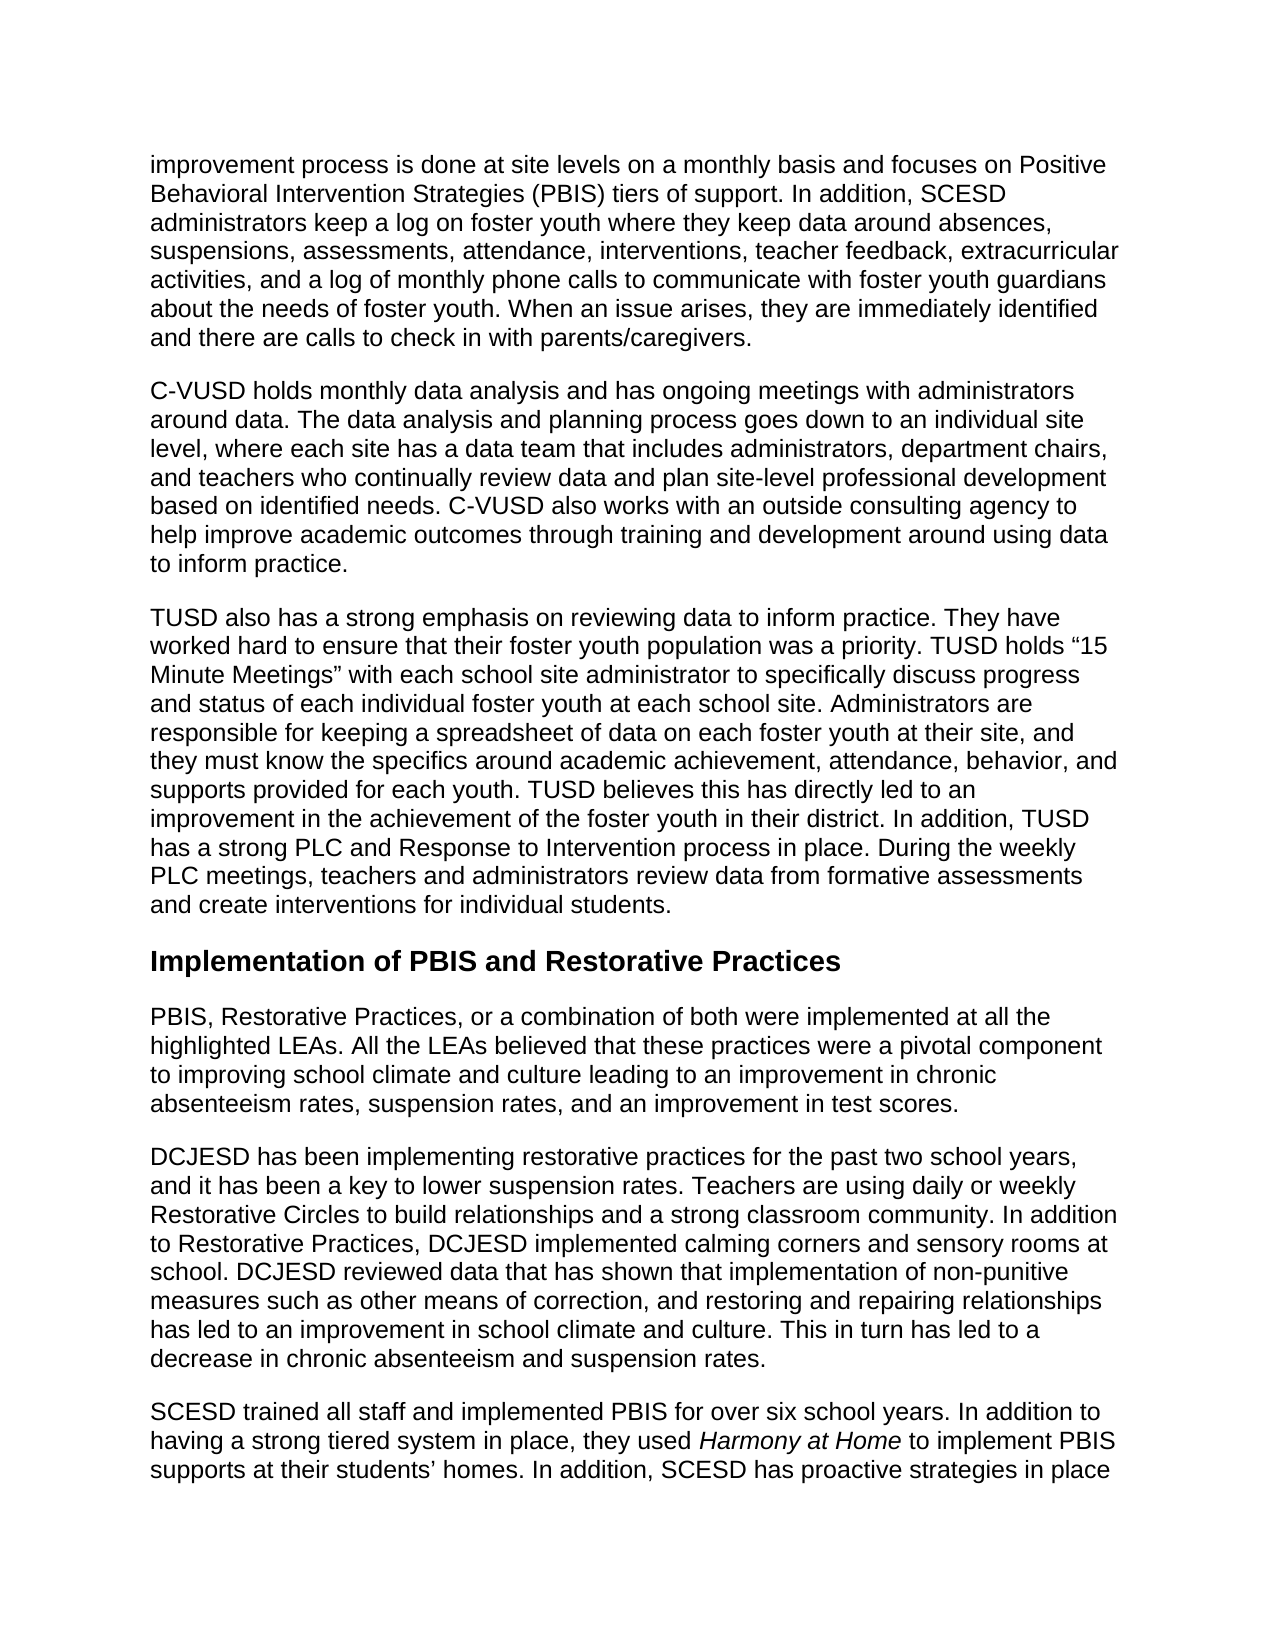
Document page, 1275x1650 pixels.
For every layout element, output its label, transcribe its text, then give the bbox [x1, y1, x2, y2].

text C-VUSD holds monthly data analysis and has ongoing meetings with administrators around data. The data analysis and planning process goes down to an individual site level, where each site has a data team that includes administrators, department chairs, and teachers who continually review data and plan site-level professional development based on identified needs. C-VUSD also works with an outside consulting agency to help improve academic outcomes through training and development around using data to inform practice. [150, 376, 1125, 577]
text DCJESD has been implementing restorative practices for the past two school years, and it has been a key to lower suspension rates. Teachers are using daily or weekly Restorative Circles to build relationships and a strong classroom community. In addition to Restorative Practices, DCJESD implemented calming corners and sensory rooms at school. DCJESD reviewed data that has shown that implementation of non-punitive measures such as other means of correction, and restoring and repairing relationships has led to an improvement in school climate and culture. This in turn has led to a decrease in chronic absenteeism and suspension rates. [150, 1142, 1125, 1372]
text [150, 150, 1125, 351]
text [150, 1397, 1125, 1483]
text TUSD also has a strong emphasis on reviewing data to inform practice. They have worked hard to ensure that their foster youth population was a priority. TUSD holds “15 Minute Meetings” with each school site administrator to specifically discuss progress and status of each individual foster youth at each school site. Administrators are responsible for keeping a spreadsheet of data on each foster youth at their site, and they must know the specifics around academic achievement, attendance, behavior, and supports provided for each youth. TUSD believes this has directly led to an improvement in the achievement of the foster youth in their district. In addition, TUSD has a strong PLC and Response to Intervention process in place. During the weekly PLC meetings, teachers and administrators review data from formative assessments and create interventions for individual students. [150, 602, 1125, 919]
subtitle Implementation of PBIS and Restorative Practices [150, 944, 1125, 977]
text PBIS, Restorative Practices, or a combination of both were implemented at all the highlighted LEAs. All the LEAs believed that these practices were a pivotal component to improving school climate and culture leading to an improvement in chronic absenteeism rates, suspension rates, and an improvement in test scores. [150, 1002, 1125, 1117]
